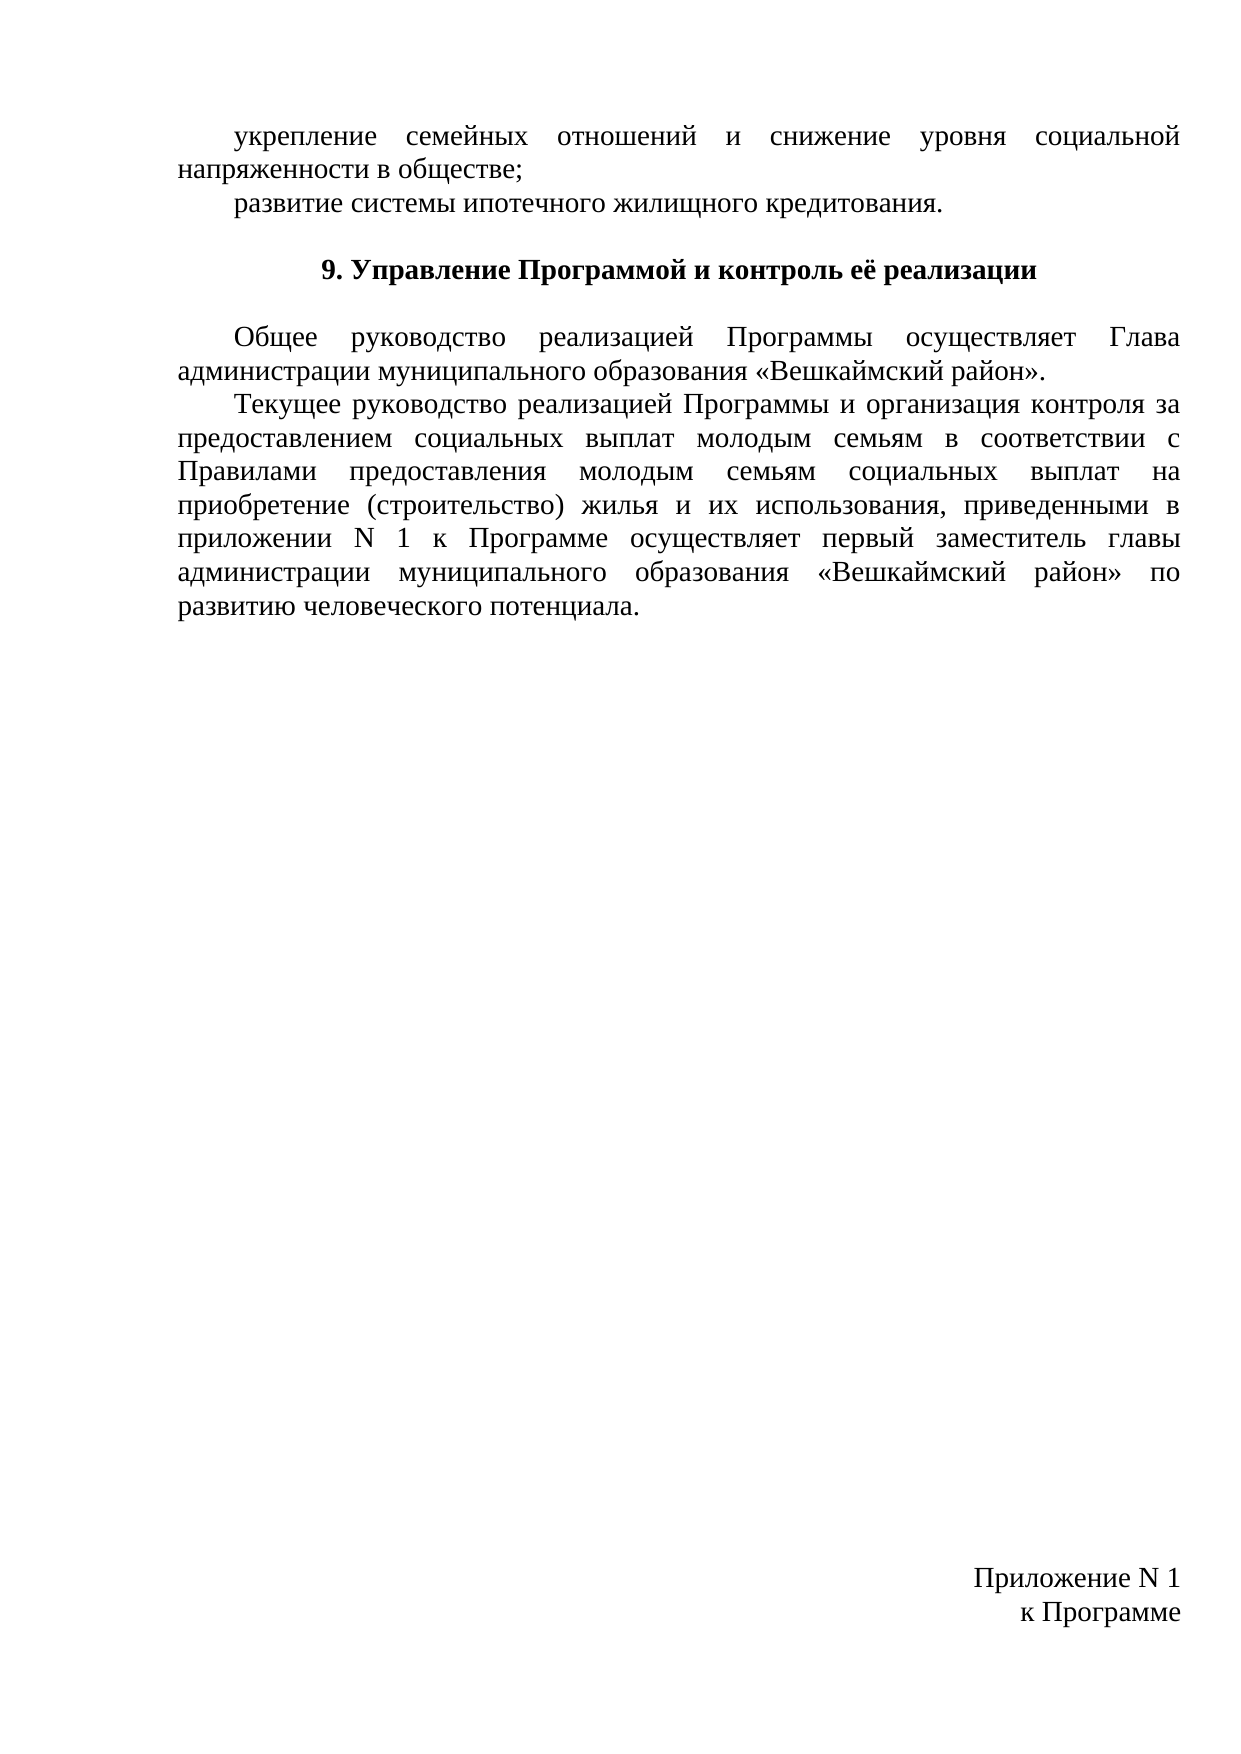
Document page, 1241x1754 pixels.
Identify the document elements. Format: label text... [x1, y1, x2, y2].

text укрепление семейных отношений и снижение уровня социальной напряженности в обществе; [177, 118, 1181, 185]
text Текущее руководство реализацией Программы и организация контроля за предоставлением социальных выплат молодым семьям в соответствии с Правилами предоставления молодым семьям социальных выплат на приобретение (строительство) жилья и их использования, приведенными в приложении N 1 к Программе осуществляет первый заместитель главы администрации муниципального образования «Вешкаймский район» по развитию человеческого потенциала. [177, 386, 1181, 621]
text Общее руководство реализацией Программы осуществляет Глава администрации муниципального образования «Вешкаймский район». [177, 319, 1181, 386]
text к Программе [177, 1594, 1181, 1627]
text развитие системы ипотечного жилищного кредитования. [177, 185, 1181, 219]
text 9. Управление Программой и контроль её реализации [177, 252, 1181, 286]
text Приложение N 1 [177, 1560, 1181, 1594]
